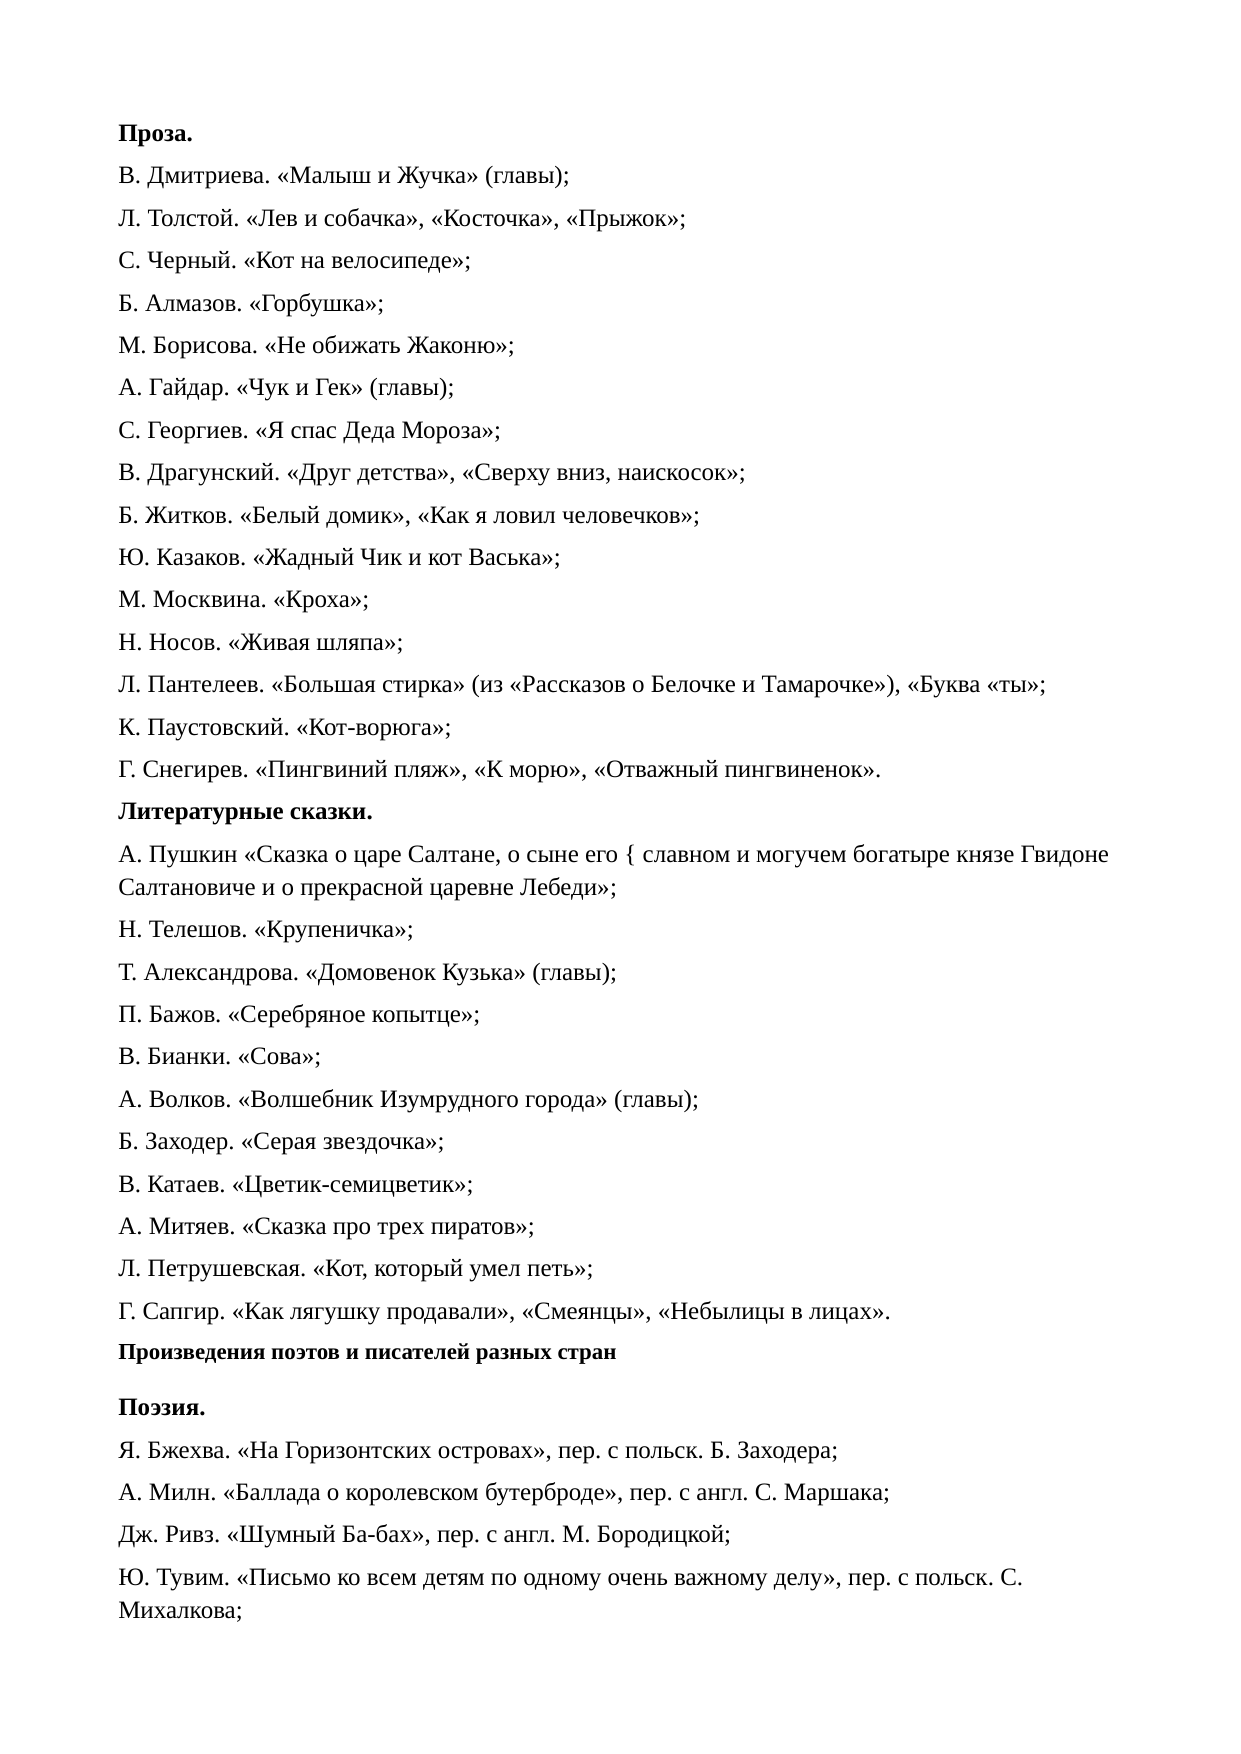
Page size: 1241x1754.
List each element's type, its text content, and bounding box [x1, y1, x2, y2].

text Ю. Тувим. «Письмо ко всем детям по одному очень важному делу», пер. с польск. С. Михалкова; [118, 1562, 1122, 1624]
text А. Милн. «Баллада о королевском бутерброде», пер. с англ. С. Маршака; [118, 1477, 1122, 1506]
text К. Паустовский. «Кот-ворюга»; [118, 712, 1122, 740]
text В. Драгунский. «Друг детства», «Сверху вниз, наискосок»; [118, 457, 1122, 486]
text Б. Алмазов. «Горбушка»; [118, 288, 1122, 316]
text В. Дмитриева. «Малыш и Жучка» (главы); [118, 161, 1122, 189]
text Н. Носов. «Живая шляпа»; [118, 627, 1122, 656]
text В. Катаев. «Цветик-семицветик»; [118, 1169, 1122, 1197]
text Б. Житков. «Белый домик», «Как я ловил человечков»; [118, 500, 1122, 528]
text Л. Пантелеев. «Большая стирка» (из «Рассказов о Белочке и Тамарочке»), «Буква «ты»; [118, 669, 1122, 698]
text Г. Сапгир. «Как лягушку продавали», «Смеянцы», «Небылицы в лицах». [118, 1296, 1122, 1324]
text М. Борисова. «Не обижать Жаконю»; [118, 330, 1122, 359]
text Проза. [118, 118, 1122, 147]
text Г. Снегирев. «Пингвиний пляж», «К морю», «Отважный пингвиненок». [118, 754, 1122, 783]
text Н. Телешов. «Крупеничка»; [118, 914, 1122, 943]
text С. Черный. «Кот на велосипеде»; [118, 245, 1122, 274]
text Поэзия. [118, 1392, 1122, 1421]
text Л. Петрушевская. «Кот, который умел петь»; [118, 1253, 1122, 1282]
text А. Волков. «Волшебник Изумрудного города» (главы); [118, 1084, 1122, 1113]
text С. Георгиев. «Я спас Деда Мороза»; [118, 415, 1122, 444]
text А. Пушкин «Сказка о царе Салтане, о сыне его { славном и могучем богатыре князе Гвидоне Салтановиче и о прекрасной царевне Лебеди»; [118, 839, 1122, 901]
text А. Гайдар. «Чук и Гек» (главы); [118, 372, 1122, 401]
text Т. Александрова. «Домовенок Кузька» (главы); [118, 957, 1122, 985]
text П. Бажов. «Серебряное копытце»; [118, 999, 1122, 1028]
text Ю. Казаков. «Жадный Чик и кот Васька»; [118, 542, 1122, 571]
text Дж. Ривз. «Шумный Ба-бах», пер. с англ. М. Бородицкой; [118, 1519, 1122, 1548]
text М. Москвина. «Кроха»; [118, 584, 1122, 613]
text А. Митяев. «Сказка про трех пиратов»; [118, 1211, 1122, 1240]
text Я. Бжехва. «На Горизонтских островах», пер. с польск. Б. Заходера; [118, 1435, 1122, 1463]
text Л. Толстой. «Лев и собачка», «Косточка», «Прыжок»; [118, 203, 1122, 232]
text Произведения поэтов и писателей разных стран [118, 1338, 1122, 1364]
text Литературные сказки. [118, 796, 1122, 825]
text Б. Заходер. «Серая звездочка»; [118, 1126, 1122, 1155]
text В. Бианки. «Сова»; [118, 1041, 1122, 1070]
